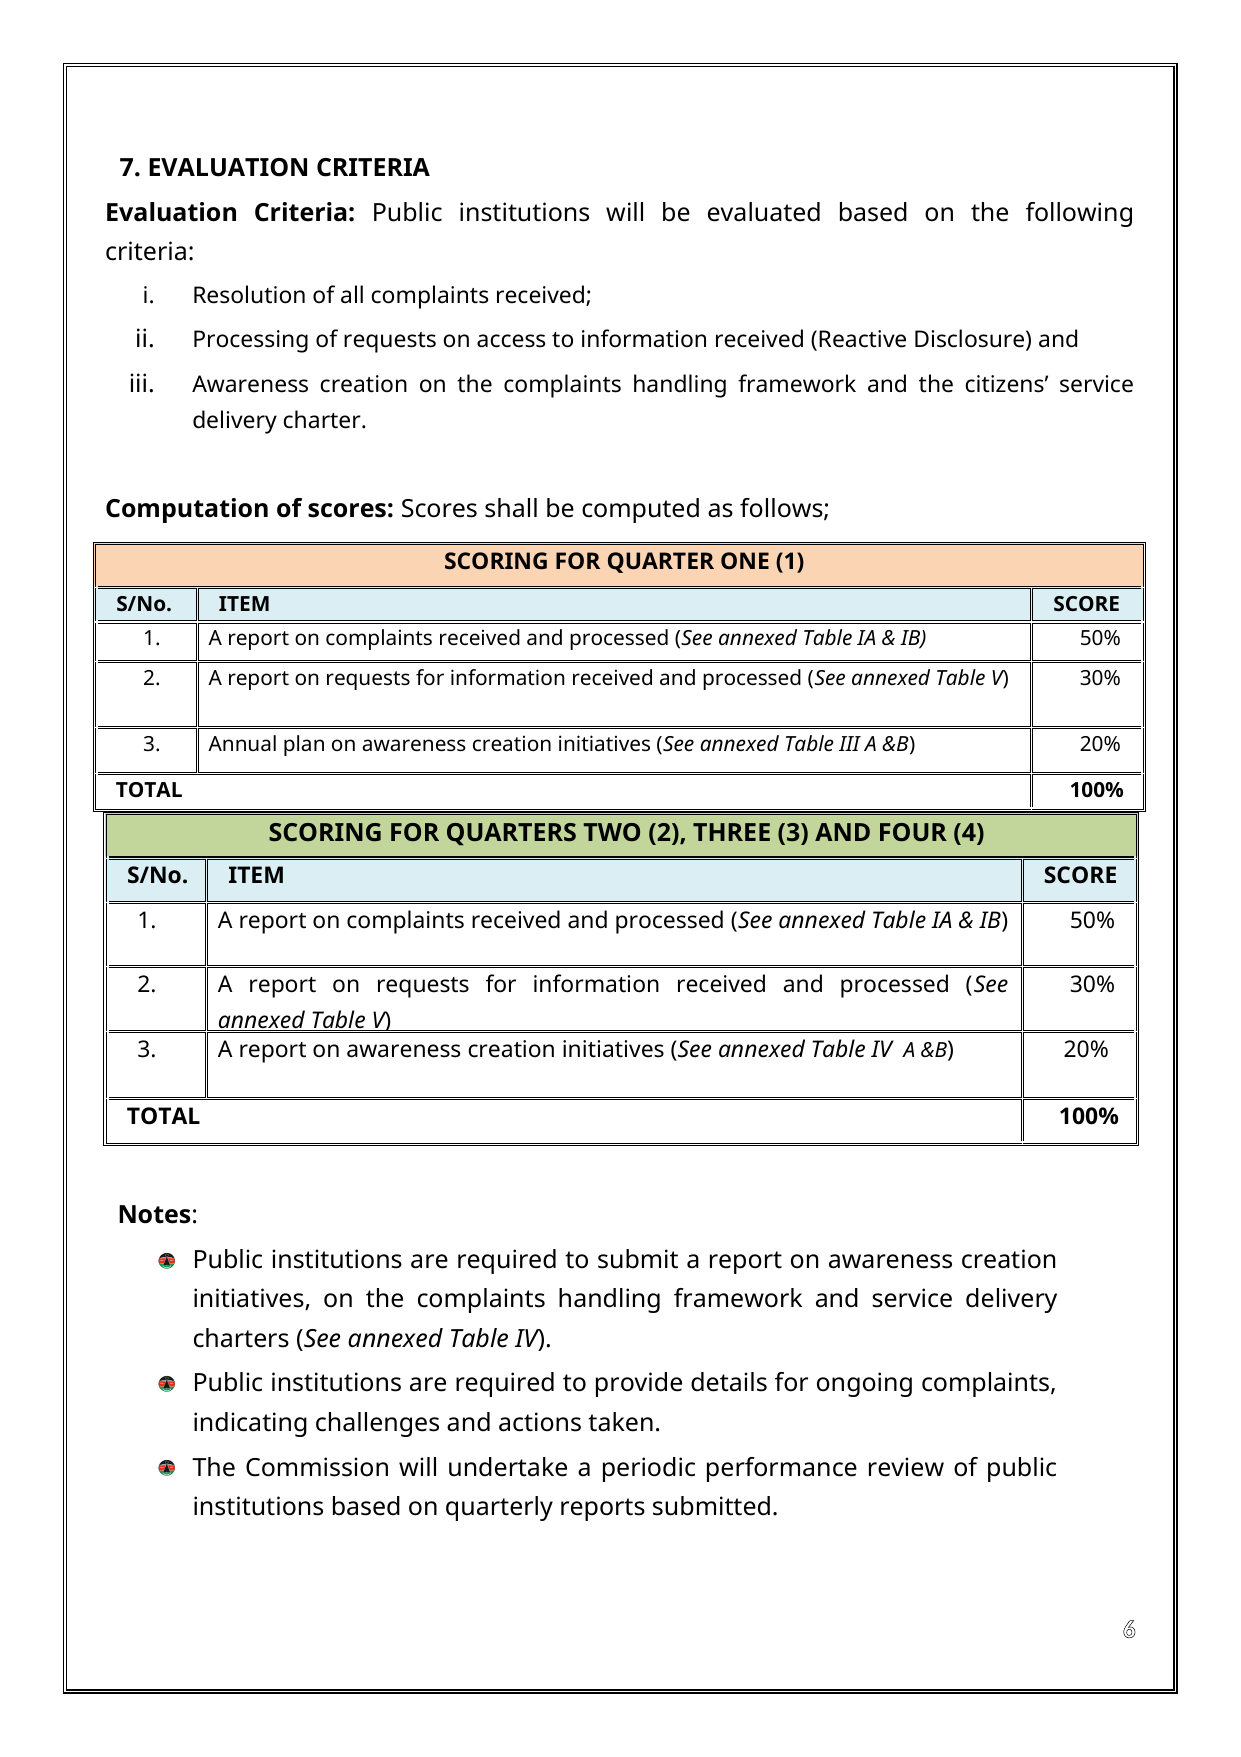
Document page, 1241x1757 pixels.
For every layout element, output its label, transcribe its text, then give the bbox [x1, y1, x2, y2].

list Resolution of all complaints received; [154, 279, 1135, 310]
table_cell A report on awareness creation initiatives (See annexed Table IV A &B) [208, 1033, 1021, 1097]
table_header SCORING FOR QUARTER ONE (1) [96, 545, 1143, 586]
table_cell 100% [1022, 1097, 1136, 1143]
table_cell [105, 965, 206, 1030]
table_cell [107, 901, 205, 965]
picture [155, 1459, 180, 1476]
table_cell 20% [1022, 1030, 1138, 1097]
text Notes: [117, 1197, 1058, 1231]
table_cell TOTAL [94, 772, 1032, 809]
table_cell A report on requests for information received and processed (See annexed Table V) [208, 968, 1021, 1030]
table_cell SCORE [1032, 586, 1144, 620]
table_cell [94, 620, 197, 660]
table_cell Annual plan on awareness creation initiatives (See annexed Table III A &B) [199, 729, 1030, 772]
subtitle EVALUATION CRITERIA [119, 150, 1135, 184]
picture [155, 1375, 180, 1392]
table_cell 30% [1022, 965, 1138, 1030]
table_cell [94, 726, 197, 772]
table_cell SCORE [1024, 856, 1136, 901]
table_cell 100% [1032, 772, 1144, 809]
text Computation of scores: Scores shall be computed as follows; [105, 491, 1135, 525]
list The Commission will undertake a periodic performance review of public institutions based on quarterly reports submitted. [155, 1449, 1058, 1522]
table_cell A report on requests for information received and processed (See annexed Table V) [199, 663, 1030, 726]
table_cell ITEM [199, 589, 1030, 620]
table_cell TOTAL [107, 1097, 1022, 1143]
table_cell S/No. [107, 856, 205, 901]
table_cell 50% [1032, 620, 1144, 660]
table_cell 30% [1032, 660, 1144, 726]
list Public institutions are required to submit a report on awareness creation initiatives, on the complaints handling framework and service delivery charters (See annexed Table IV). [155, 1242, 1058, 1354]
table_cell [105, 1030, 206, 1097]
table_cell [94, 660, 197, 726]
table_header SCORING FOR QUARTERS TWO (2), THREE (3) AND FOUR (4) [107, 815, 1136, 856]
table_cell A report on complaints received and processed (See annexed Table IA & IB) [199, 624, 1030, 660]
list Awareness creation on the complaints handling framework and the citizens’ service delivery charter. [154, 366, 1135, 436]
table_cell 50% [1024, 901, 1136, 965]
table_cell 20% [1032, 726, 1144, 772]
table_cell ITEM [208, 860, 1021, 901]
table_cell A report on complaints received and processed (See annexed Table IA & IB) [208, 904, 1021, 965]
picture [155, 1252, 180, 1269]
text Evaluation Criteria: Public institutions will be evaluated based on the following criteria: [105, 195, 1135, 268]
table_cell S/No. [94, 586, 197, 620]
list Processing of requests on access to information received (Reactive Disclosure) and [154, 321, 1135, 355]
list Public institutions are required to provide details for ongoing complaints, indicating challenges and actions taken. [155, 1365, 1058, 1438]
